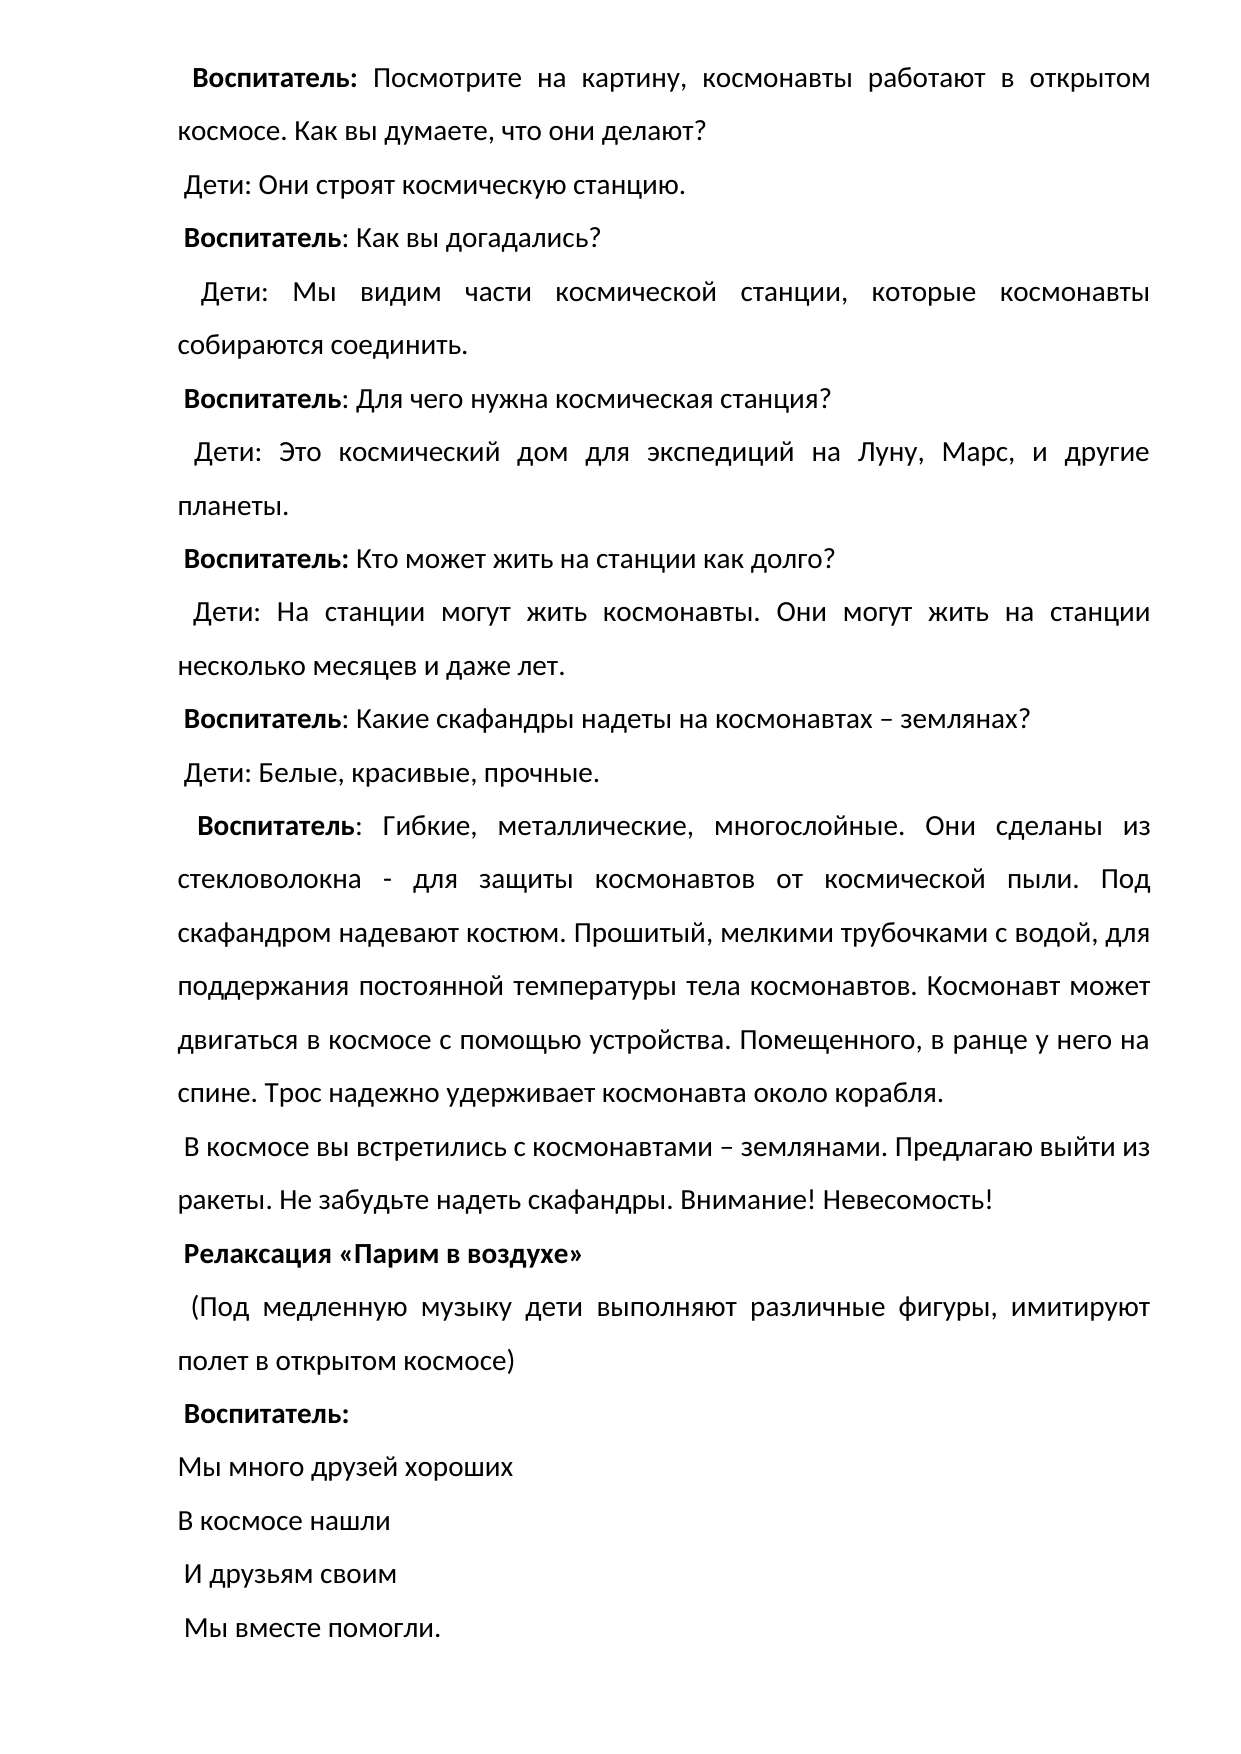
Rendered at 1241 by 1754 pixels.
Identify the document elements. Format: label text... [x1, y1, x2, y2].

text Дети: Мы видим части космической станции, которые космонавты собираются соединить. [177, 273, 1152, 362]
text Воспитатель: Какие скафандры надеты на космонавтах – землянах? [177, 700, 1152, 736]
text (Под медленную музыку дети выполняют различные фигуры, имитируют полет в открытом космосе) [177, 1288, 1152, 1377]
text Дети: На станции могут жить космонавты. Они могут жить на станции несколько месяцев и даже лет. [177, 593, 1152, 682]
text Дети: Они строят космическую станцию. [177, 166, 1152, 202]
text Дети: Белые, красивые, прочные. [177, 754, 1152, 789]
text Релаксация «Парим в воздухе» [177, 1235, 1152, 1270]
text Воспитатель: Посмотрите на картину, космонавты работают в открытом космосе. Как вы думаете, что они делают? [177, 59, 1152, 148]
text Мы вместе помогли. [177, 1609, 1152, 1644]
text Воспитатель: Как вы догадались? [177, 219, 1152, 255]
text В космосе вы встретились с космонавтами – землянами. Предлагаю выйти из ракеты. Не забудьте надеть скафандры. Внимание! Невесомость! [177, 1128, 1152, 1217]
text Дети: Это космический дом для экспедиций на Луну, Марс, и другие планеты. [177, 433, 1152, 522]
text Воспитатель: [177, 1395, 1152, 1431]
text И друзьям своим [177, 1555, 1152, 1591]
text Воспитатель: Кто может жить на станции как долго? [177, 540, 1152, 576]
text Воспитатель: Гибкие, металлические, многослойные. Они сделаны из стекловолокна - для защиты космонавтов от космической пыли. Под скафандром надевают костюм. Прошитый, мелкими трубочками с водой, для поддержания постоянной температуры тела космонавтов. Космонавт может двигаться в космосе с помощью устройства. Помещенного, в ранце у него на спине. Трос надежно удерживает космонавта около корабля. [177, 807, 1152, 1110]
text В космосе нашли [177, 1502, 1152, 1537]
text Воспитатель: Для чего нужна космическая станция? [177, 380, 1152, 415]
text Мы много друзей хороших [177, 1448, 1152, 1484]
